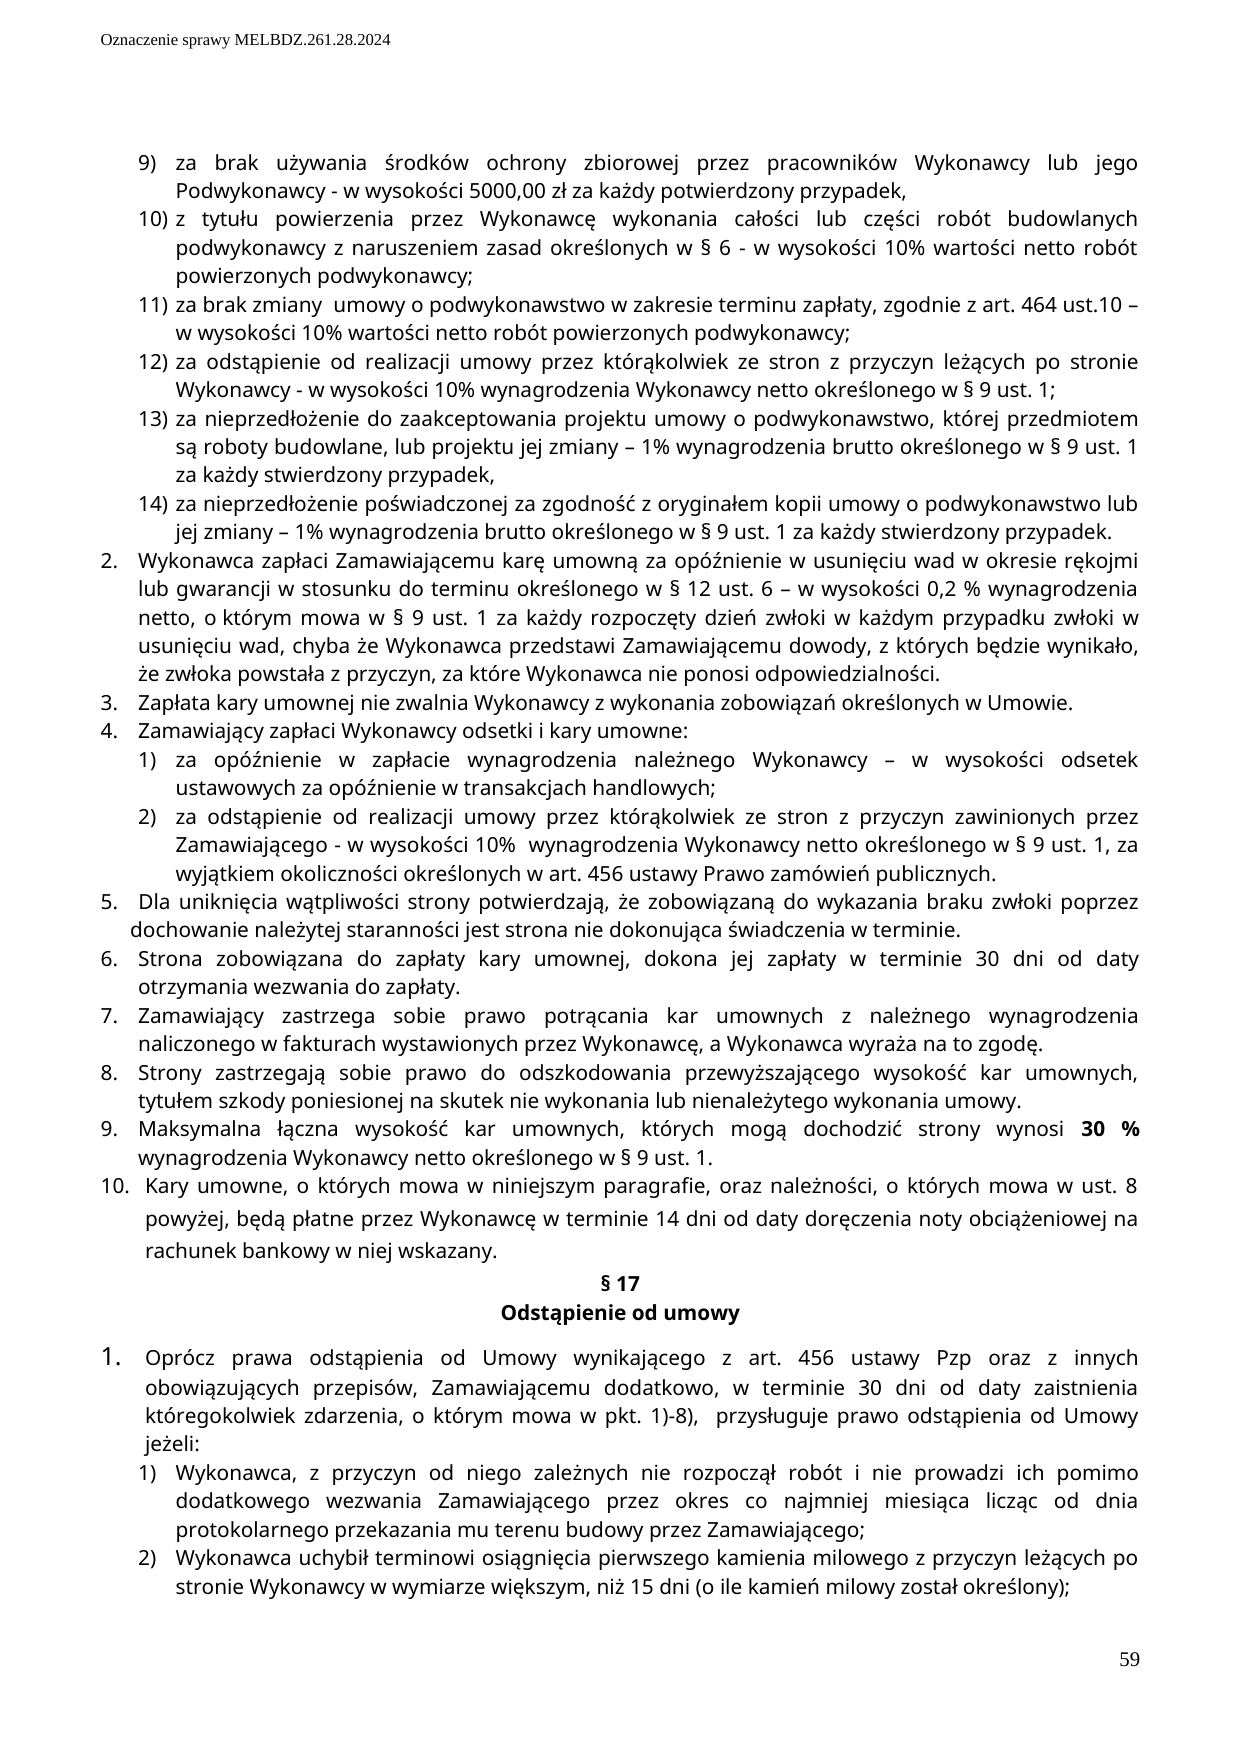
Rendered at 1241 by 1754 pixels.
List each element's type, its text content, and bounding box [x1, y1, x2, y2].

text § 17 [100, 1269, 1140, 1298]
list Wykonawca uchybił terminowi osiągnięcia pierwszego kamienia milowego z przyczyn leżących po stronie Wykonawcy w wymiarze większym, niż 15 dni (o ile kamień milowy został określony); [138, 1543, 1140, 1600]
list za odstąpienie od realizacji umowy przez którąkolwiek ze stron z przyczyn leżących po stronie Wykonawcy - w wysokości 10% wynagrodzenia Wykonawcy netto określonego w § 9 ust. 1; [138, 347, 1140, 404]
list z tytułu powierzenia przez Wykonawcę wykonania całości lub części robót budowlanych podwykonawcy z naruszeniem zasad określonych w § 6 - w wysokości 10% wartości netto robót powierzonych podwykonawcy; [138, 204, 1140, 290]
list Maksymalna łączna wysokość kar umownych, których mogą dochodzić strony wynosi 30 % wynagrodzenia Wykonawcy netto określonego w § 9 ust. 1. [100, 1114, 1140, 1171]
list Zamawiający zapłaci Wykonawcy odsetki i kary umowne: [100, 716, 1140, 745]
list Oprócz prawa odstąpienia od Umowy wynikającego z art. 456 ustawy Pzp oraz z innych obowiązujących przepisów, Zamawiającemu dodatkowo, w terminie 30 dni od daty zaistnienia któregokolwiek zdarzenia, o którym mowa w pkt. 1)-8), przysługuje prawo odstąpienia od Umowy jeżeli: [100, 1339, 1140, 1458]
list Strona zobowiązana do zapłaty kary umownej, dokona jej zapłaty w terminie 30 dni od daty otrzymania wezwania do zapłaty. [100, 944, 1140, 1001]
list Zapłata kary umownej nie zwalnia Wykonawcy z wykonania zobowiązań określonych w Umowie. [100, 688, 1140, 716]
list za opóźnienie w zapłacie wynagrodzenia należnego Wykonawcy – w wysokości odsetek ustawowych za opóźnienie w transakcjach handlowych; [138, 745, 1140, 802]
list za odstąpienie od realizacji umowy przez którąkolwiek ze stron z przyczyn zawinionych przez Zamawiającego - w wysokości 10% wynagrodzenia Wykonawcy netto określonego w § 9 ust. 1, za wyjątkiem okoliczności określonych w art. 456 ustawy Prawo zamówień publicznych. [138, 802, 1140, 887]
list Zamawiający zastrzega sobie prawo potrącania kar umownych z należnego wynagrodzenia naliczonego w fakturach wystawionych przez Wykonawcę, a Wykonawca wyraża na to zgodę. [100, 1001, 1140, 1058]
list Strony zastrzegają sobie prawo do odszkodowania przewyższającego wysokość kar umownych, tytułem szkody poniesionej na skutek nie wykonania lub nienależytego wykonania umowy. [100, 1058, 1140, 1114]
list za nieprzedłożenie poświadczonej za zgodność z oryginałem kopii umowy o podwykonawstwo lub jej zmiany – 1% wynagrodzenia brutto określonego w § 9 ust. 1 za każdy stwierdzony przypadek. [138, 489, 1140, 546]
list za nieprzedłożenie do zaakceptowania projektu umowy o podwykonawstwo, której przedmiotem są roboty budowlane, lub projektu jej zmiany – 1% wynagrodzenia brutto określonego w § 9 ust. 1 za każdy stwierdzony przypadek, [138, 404, 1140, 489]
list Kary umowne, o których mowa w niniejszym paragrafie, oraz należności, o których mowa w ust. 8 powyżej, będą płatne przez Wykonawcę w terminie 14 dni od daty doręczenia noty obciążeniowej na rachunek bankowy w niej wskazany. [100, 1171, 1140, 1265]
text Odstąpienie od umowy [100, 1298, 1140, 1326]
list za brak używania środków ochrony zbiorowej przez pracowników Wykonawcy lub jego Podwykonawcy - w wysokości 5000,00 zł za każdy potwierdzony przypadek, [138, 148, 1140, 204]
list Wykonawca zapłaci Zamawiającemu karę umowną za opóźnienie w usunięciu wad w okresie rękojmi lub gwarancji w stosunku do terminu określonego w § 12 ust. 6 – w wysokości 0,2 % wynagrodzenia netto, o którym mowa w § 9 ust. 1 za każdy rozpoczęty dzień zwłoki w każdym przypadku zwłoki w usunięciu wad, chyba że Wykonawca przedstawi Zamawiającemu dowody, z których będzie wynikało, że zwłoka powstała z przyczyn, za które Wykonawca nie ponosi odpowiedzialności. [100, 546, 1140, 688]
list Wykonawca, z przyczyn od niego zależnych nie rozpoczął robót i nie prowadzi ich pomimo dodatkowego wezwania Zamawiającego przez okres co najmniej miesiąca licząc od dnia protokolarnego przekazania mu terenu budowy przez Zamawiającego; [138, 1458, 1140, 1543]
list Dla uniknięcia wątpliwości strony potwierdzają, że zobowiązaną do wykazania braku zwłoki poprzez dochowanie należytej staranności jest strona nie dokonująca świadczenia w terminie. [100, 887, 1140, 944]
list za brak zmiany umowy o podwykonawstwo w zakresie terminu zapłaty, zgodnie z art. 464 ust.10 – w wysokości 10% wartości netto robót powierzonych podwykonawcy; [138, 290, 1140, 347]
